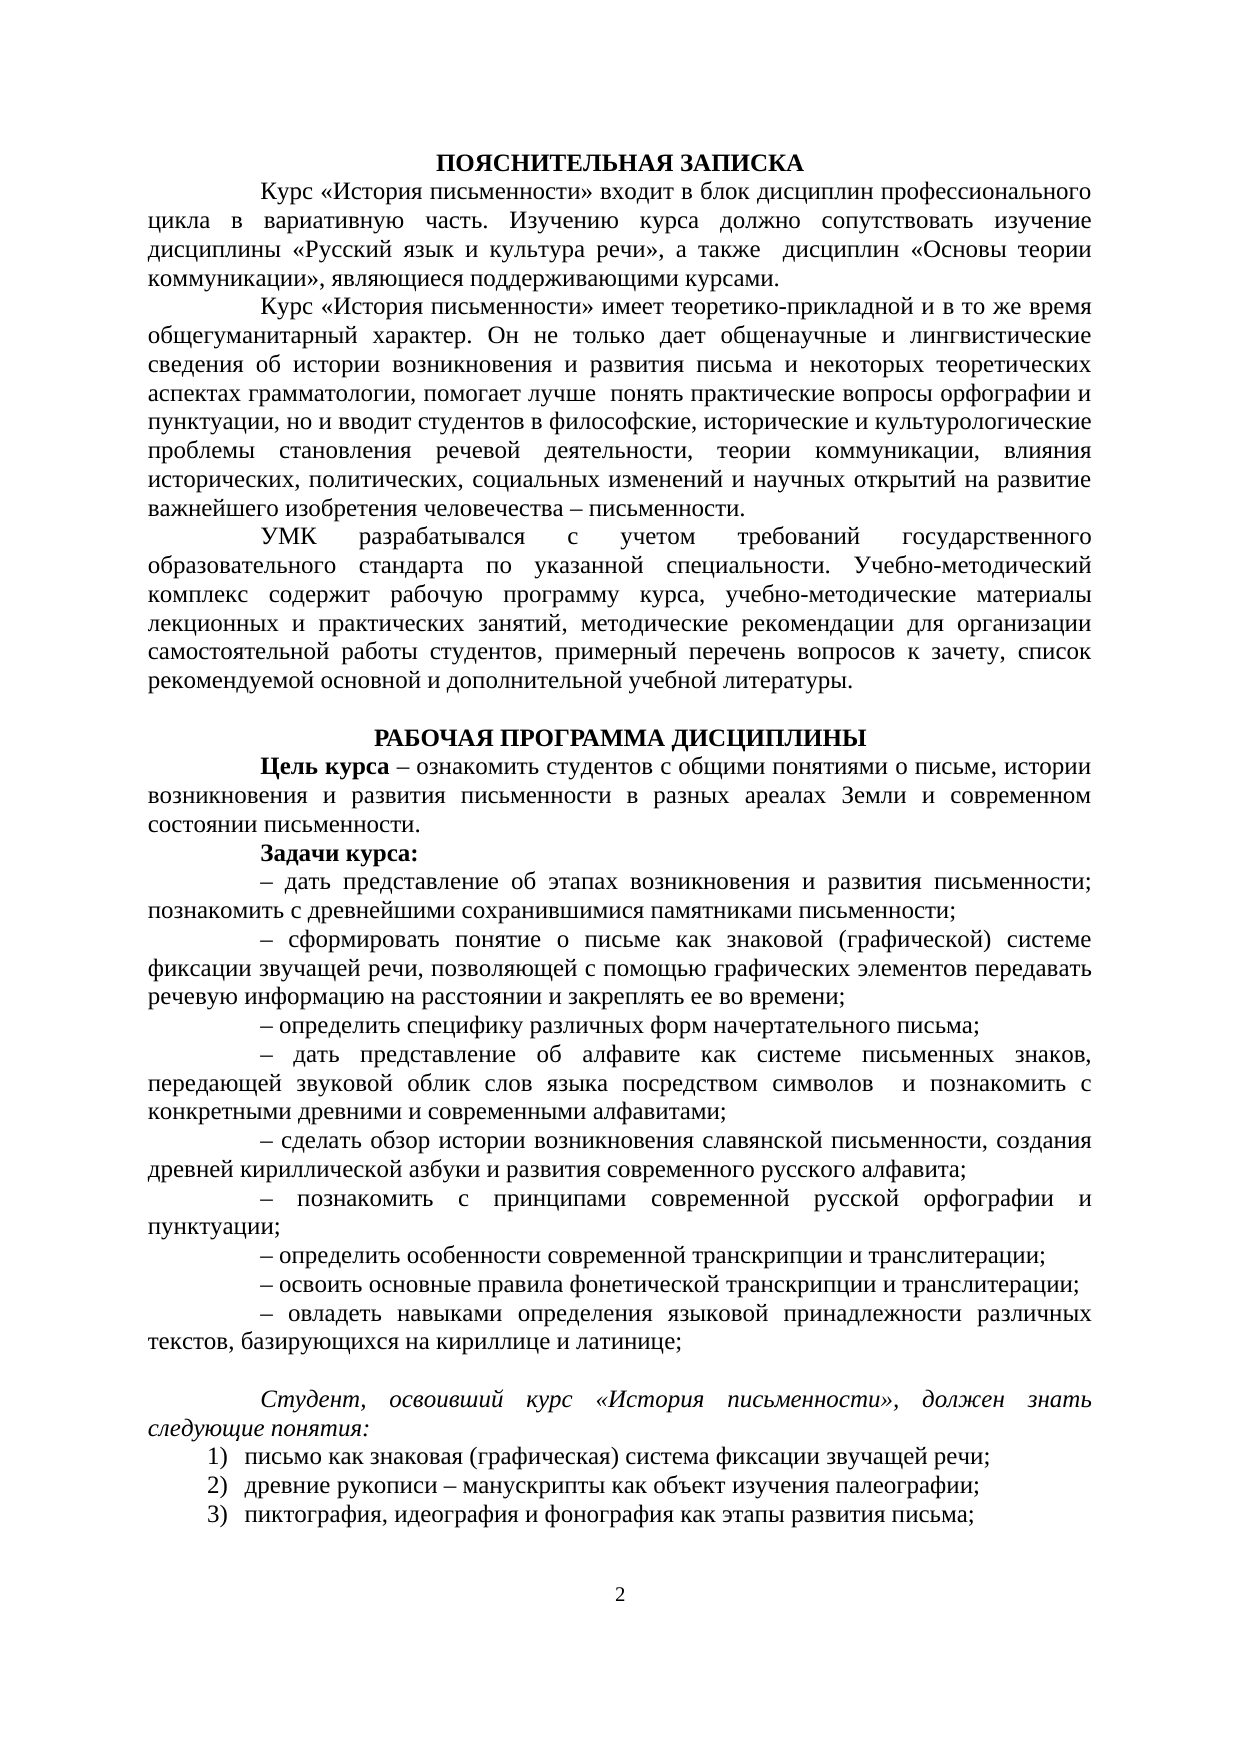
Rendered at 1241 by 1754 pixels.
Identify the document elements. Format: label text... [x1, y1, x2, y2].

text – определить специфику различных форм начертательного письма; [148, 1010, 1092, 1039]
list пиктография, идеография и фонография как этапы развития письма; [207, 1499, 1092, 1528]
text – определить особенности современной транскрипции и транслитерации; [148, 1240, 1092, 1269]
text ПОЯСНИТЕЛЬНАЯ ЗАПИСКА [148, 148, 1092, 176]
list письмо как знаковая (графическая) система фиксации звучащей речи; [207, 1441, 1092, 1470]
text – овладеть навыками определения языковой принадлежности различных текстов, базирующихся на кириллице и латинице; [148, 1298, 1092, 1355]
text Цель курса – ознакомить студентов с общими понятиями о письме, истории возникновения и развития письменности в разных ареалах Земли и современном состоянии письменности. [148, 751, 1092, 838]
text Курс «История письменности» входит в блок дисциплин профессионального цикла в вариативную часть. Изучению курса должно сопутствовать изучение дисциплины «Русский язык и культура речи», а также дисциплин «Основы теории коммуникации», являющиеся поддерживающими курсами. [148, 176, 1092, 291]
text – дать представление об алфавите как системе письменных знаков, передающей звуковой облик слов языка посредством символов и познакомить с конкретными древними и современными алфавитами; [148, 1039, 1092, 1125]
text Задачи курса: [148, 838, 1092, 866]
text – сформировать понятие о письме как знаковой (графической) системе фиксации звучащей речи, позволяющей с помощью графических элементов передавать речевую информацию на расстоянии и закреплять ее во времени; [148, 924, 1092, 1010]
text – дать представление об этапах возникновения и развития письменности; познакомить с древнейшими сохранившимися памятниками письменности; [148, 866, 1092, 924]
text – сделать обзор истории возникновения славянской письменности, создания древней кириллической азбуки и развития современного русского алфавита; [148, 1125, 1092, 1183]
text УМК разрабатывался с учетом требований государственного образовательного стандарта по указанной специальности. Учебно-методический комплекс содержит рабочую программу курса, учебно-методические материалы лекционных и практических занятий, методические рекомендации для организации самостоятельной работы студентов, примерный перечень вопросов к зачету, список рекомендуемой основной и дополнительной учебной литературы. [148, 521, 1092, 694]
subtitle РАБОЧАЯ ПРОГРАММА ДИСЦИПЛИНЫ [148, 723, 1092, 751]
text Студент, освоивший курс «История письменности», должен знать следующие понятия: [148, 1384, 1092, 1441]
text – освоить основные правила фонетической транскрипции и транслитерации; [148, 1269, 1092, 1298]
text – познакомить с принципами современной русской орфографии и пунктуации; [148, 1183, 1092, 1240]
list древние рукописи – манускрипты как объект изучения палеографии; [207, 1470, 1092, 1499]
text Курс «История письменности» имеет теоретико-прикладной и в то же время общегуманитарный характер. Он не только дает общенаучные и лингвистические сведения об истории возникновения и развития письма и некоторых теоретических аспектах грамматологии, помогает лучше понять практические вопросы орфографии и пунктуации, но и вводит студентов в философские, исторические и культурологические проблемы становления речевой деятельности, теории коммуникации, влияния исторических, политических, социальных изменений и научных открытий на развитие важнейшего изобретения человечества – письменности. [148, 291, 1092, 521]
